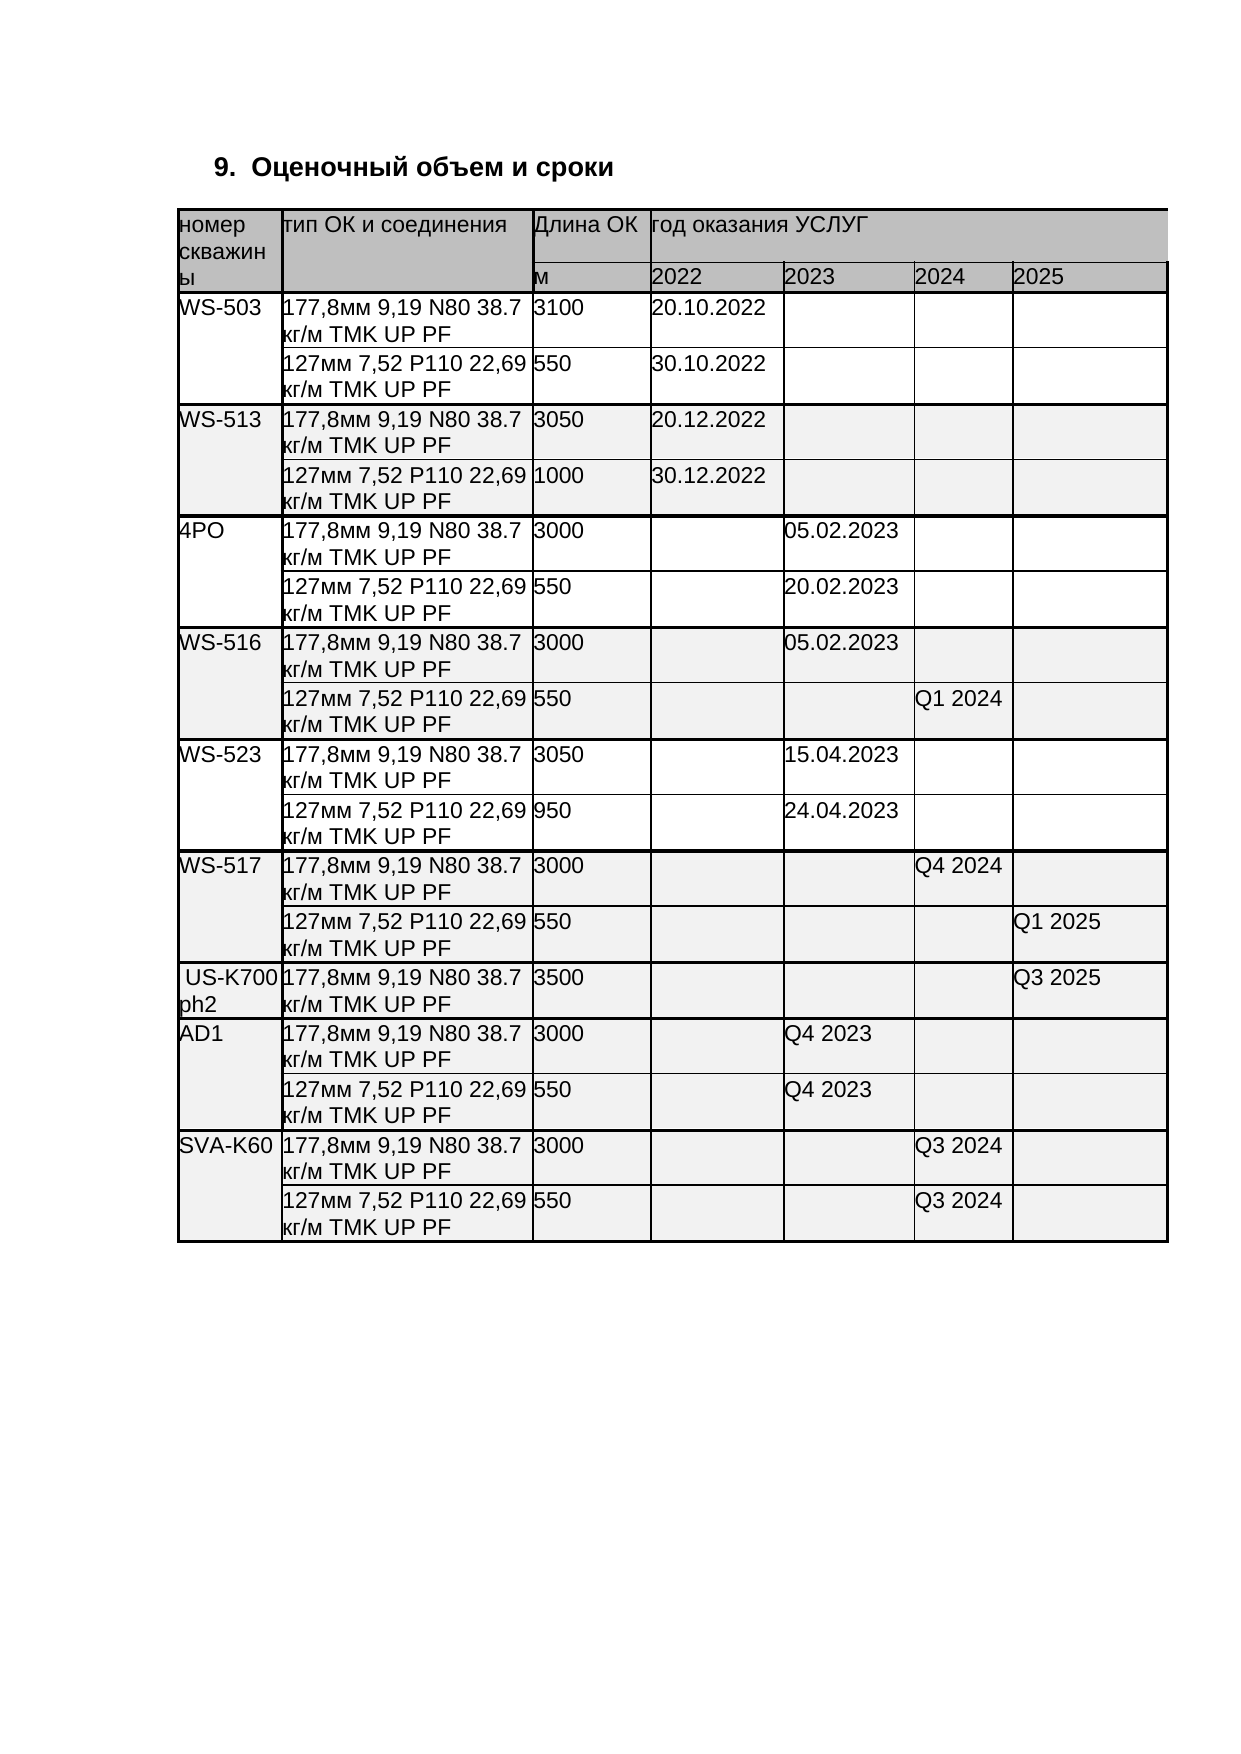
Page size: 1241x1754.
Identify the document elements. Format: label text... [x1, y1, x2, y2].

table_cell [915, 907, 1012, 961]
table_cell 3050 [534, 741, 650, 793]
table_cell 3000 [534, 1020, 650, 1073]
table_cell 2024 [915, 263, 1012, 291]
table_cell 20.12.2022 [652, 406, 783, 458]
table_cell Q4 2023 [785, 1020, 914, 1073]
table_cell [915, 1074, 1012, 1128]
table_cell AD1 [180, 1020, 281, 1128]
table_cell 30.10.2022 [652, 348, 783, 403]
table_cell 3100 [534, 294, 650, 347]
table_cell 127мм 7,52 P110 22,69 кг/м TMK UP PF [284, 1074, 532, 1128]
table_cell [1014, 406, 1166, 458]
table_cell [1014, 795, 1166, 849]
table_cell [915, 518, 1012, 570]
table_cell Q1 2024 [915, 683, 1012, 738]
table_cell WS-517 [180, 853, 281, 961]
table_cell [652, 629, 783, 682]
table_cell 3000 [534, 518, 650, 570]
table_cell 2023 [785, 263, 914, 291]
table_cell [785, 406, 914, 458]
table_cell [1014, 294, 1166, 347]
table_cell [785, 683, 914, 738]
table_cell [1014, 629, 1166, 682]
table_cell [1014, 1186, 1166, 1240]
table_cell US-K700 ph2 [180, 964, 281, 1017]
table_cell [785, 1132, 914, 1184]
table_cell 177,8мм 9,19 N80 38.7 кг/м TMK UP PF [284, 629, 532, 682]
table_cell 3000 [534, 1132, 650, 1184]
table_cell 177,8мм 9,19 N80 38.7 кг/м TMK UP PF [284, 853, 532, 905]
table_cell [652, 853, 783, 905]
table_cell [1014, 1132, 1166, 1184]
table_cell [915, 348, 1012, 403]
table_cell Q1 2025 [1014, 907, 1166, 961]
table_cell 24.04.2023 [785, 795, 914, 849]
table_cell 550 [534, 348, 650, 403]
table_cell [915, 629, 1012, 682]
table_cell 127мм 7,52 P110 22,69 кг/м TMK UP PF [284, 460, 532, 514]
table_cell [652, 1020, 783, 1073]
table_cell 30.12.2022 [652, 460, 783, 514]
table_cell WS-503 [180, 294, 281, 403]
table_cell 550 [534, 572, 650, 626]
table_cell 3500 [534, 964, 650, 1017]
table_cell WS-523 [180, 741, 281, 849]
table_cell [915, 294, 1012, 347]
table_cell 1000 [534, 460, 650, 514]
table_cell [652, 572, 783, 626]
table_cell [785, 853, 914, 905]
table_cell 3000 [534, 853, 650, 905]
table_cell Q3 2025 [1014, 964, 1166, 1017]
table_cell 950 [534, 795, 650, 849]
table_cell [785, 294, 914, 347]
table_cell 550 [534, 1074, 650, 1128]
table_cell [652, 683, 783, 738]
table_cell [1014, 1020, 1166, 1073]
table_cell Q3 2024 [915, 1186, 1012, 1240]
table_cell [915, 964, 1012, 1017]
table_cell [1014, 853, 1166, 905]
table_cell [785, 348, 914, 403]
subtitle Оценочный объем и сроки [213, 151, 1152, 183]
table_cell 20.10.2022 [652, 294, 783, 347]
table_cell 177,8мм 9,19 N80 38.7 кг/м TMK UP PF [284, 294, 532, 347]
table_cell 177,8мм 9,19 N80 38.7 кг/м TMK UP PF [284, 406, 532, 458]
table_cell [915, 795, 1012, 849]
table_cell [652, 795, 783, 849]
table_cell 05.02.2023 [785, 629, 914, 682]
table_header Длина ОК [535, 211, 650, 261]
table_cell 127мм 7,52 P110 22,69 кг/м TMK UP PF [284, 795, 532, 849]
table_cell 177,8мм 9,19 N80 38.7 кг/м TMK UP PF [284, 1020, 532, 1073]
table_cell 550 [534, 1186, 650, 1240]
table_cell [1014, 518, 1166, 570]
table_cell [915, 460, 1012, 514]
table_cell [1014, 683, 1166, 738]
table_cell [652, 1074, 783, 1128]
table_cell [652, 1132, 783, 1184]
table_cell [915, 1020, 1012, 1073]
table_cell WS-513 [180, 406, 281, 514]
table_cell [785, 964, 914, 1017]
table_cell 127мм 7,52 P110 22,69 кг/м TMK UP PF [284, 572, 532, 626]
table_cell 2022 [652, 263, 783, 291]
table_cell 177,8мм 9,19 N80 38.7 кг/м TMK UP PF [284, 964, 532, 1017]
table_cell [785, 1186, 914, 1240]
table_cell [1014, 741, 1166, 793]
table_header год оказания УСЛУГ [652, 211, 1168, 261]
table_cell WS-516 [180, 629, 281, 738]
table_cell м [535, 263, 650, 291]
table_cell 20.02.2023 [785, 572, 914, 626]
table_cell 15.04.2023 [785, 741, 914, 793]
table_cell [1014, 460, 1166, 514]
table_cell 05.02.2023 [785, 518, 914, 570]
table_cell 3000 [534, 629, 650, 682]
table_cell [652, 518, 783, 570]
table_cell 127мм 7,52 P110 22,69 кг/м TMK UP PF [284, 683, 532, 738]
table_cell [915, 741, 1012, 793]
table_cell [1014, 1074, 1166, 1128]
table_cell [652, 1186, 783, 1240]
table_cell 4PO [180, 518, 281, 626]
table_cell [915, 406, 1012, 458]
table_header номер скважины [180, 211, 281, 291]
table_cell 127мм 7,52 P110 22,69 кг/м TMK UP PF [283, 1186, 532, 1240]
table_cell SVA-K60 [180, 1132, 281, 1240]
table_cell 127мм 7,52 P110 22,69 кг/м TMK UP PF [284, 348, 532, 403]
table_cell [1014, 572, 1166, 626]
table_cell [785, 907, 914, 961]
table_cell 177,8мм 9,19 N80 38.7 кг/м TMK UP PF [284, 518, 532, 570]
table_cell [652, 964, 783, 1017]
table_cell [915, 572, 1012, 626]
table_cell Q4 2024 [915, 853, 1012, 905]
table_cell 3050 [534, 406, 650, 458]
table_cell 177,8мм 9,19 N80 38.7 кг/м TMK UP PF [283, 1132, 532, 1184]
table_cell 550 [534, 907, 650, 961]
table_cell [785, 460, 914, 514]
table_cell 127мм 7,52 P110 22,69 кг/м TMK UP PF [284, 907, 532, 961]
table_cell [652, 741, 783, 793]
table_cell 550 [534, 683, 650, 738]
table_cell 2025 [1014, 263, 1166, 291]
table_cell [1014, 348, 1166, 403]
table_cell [652, 907, 783, 961]
table_cell Q3 2024 [915, 1132, 1012, 1184]
table_cell 177,8мм 9,19 N80 38.7 кг/м TMK UP PF [284, 741, 532, 793]
table_cell Q4 2023 [785, 1074, 914, 1128]
table_header тип ОК и соединения [284, 211, 532, 291]
